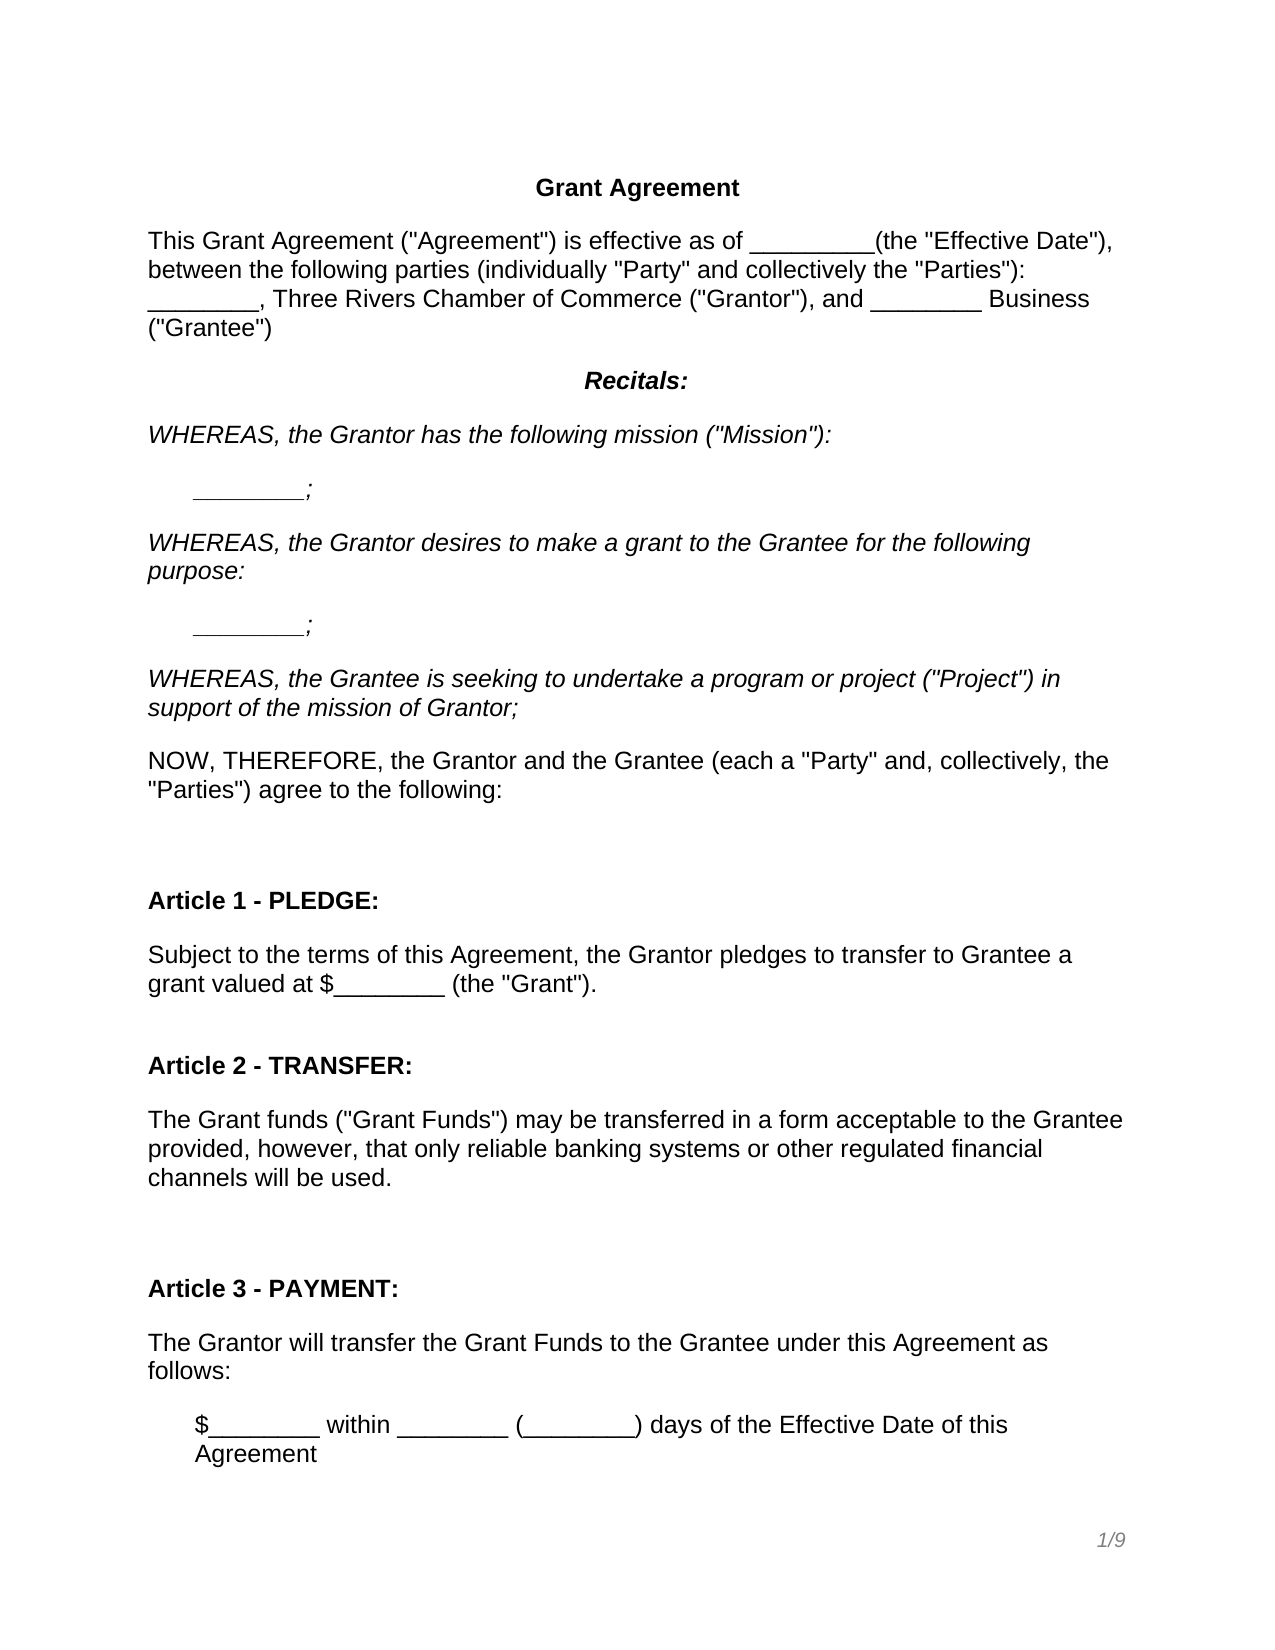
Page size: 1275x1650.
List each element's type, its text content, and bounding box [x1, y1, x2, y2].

text The Grantor will transfer the Grant Funds to the Grantee under this Agreement as follows: [148, 1328, 1127, 1385]
text $________ within ________ (________) days of the Effective Date of this Agreement [194, 1410, 1127, 1468]
text Recitals: [148, 366, 1127, 395]
text Subject to the terms of this Agreement, the Grantor pledges to transfer to Grantee a grant valued at $________ (the "Grant"). [148, 940, 1127, 998]
text This Grant Agreement ("Agreement") is effective as of _________(the "Effective Date"), between the following parties (individually "Party" and collectively the "Parties"): ________, Three Rivers Chamber of Commerce ("Grantor"), and ________ Business ("Grantee") [148, 226, 1127, 341]
text Article 1 - PLEDGE: [148, 829, 1127, 915]
text ________; [194, 610, 1127, 639]
text ________; [194, 474, 1127, 503]
text The Grant funds ("Grant Funds") may be transferred in a form acceptable to the Grantee provided, however, that only reliable banking systems or other regulated financial channels will be used. [148, 1105, 1127, 1191]
text WHEREAS, the Grantor has the following mission ("Mission"): [148, 420, 1127, 449]
text NOW, THEREFORE, the Grantor and the Grantee (each a "Party" and, collectively, the "Parties") agree to the following: [148, 746, 1127, 804]
text Article 2 - TRANSFER: [148, 1023, 1127, 1080]
text WHEREAS, the Grantor desires to make a grant to the Grantee for the following purpose: [148, 528, 1127, 585]
text Grant Agreement [148, 173, 1127, 201]
text Article 3 - PAYMENT: [148, 1216, 1127, 1303]
text WHEREAS, the Grantee is seeking to undertake a program or project ("Project") in support of the mission of Grantor; [148, 664, 1127, 721]
